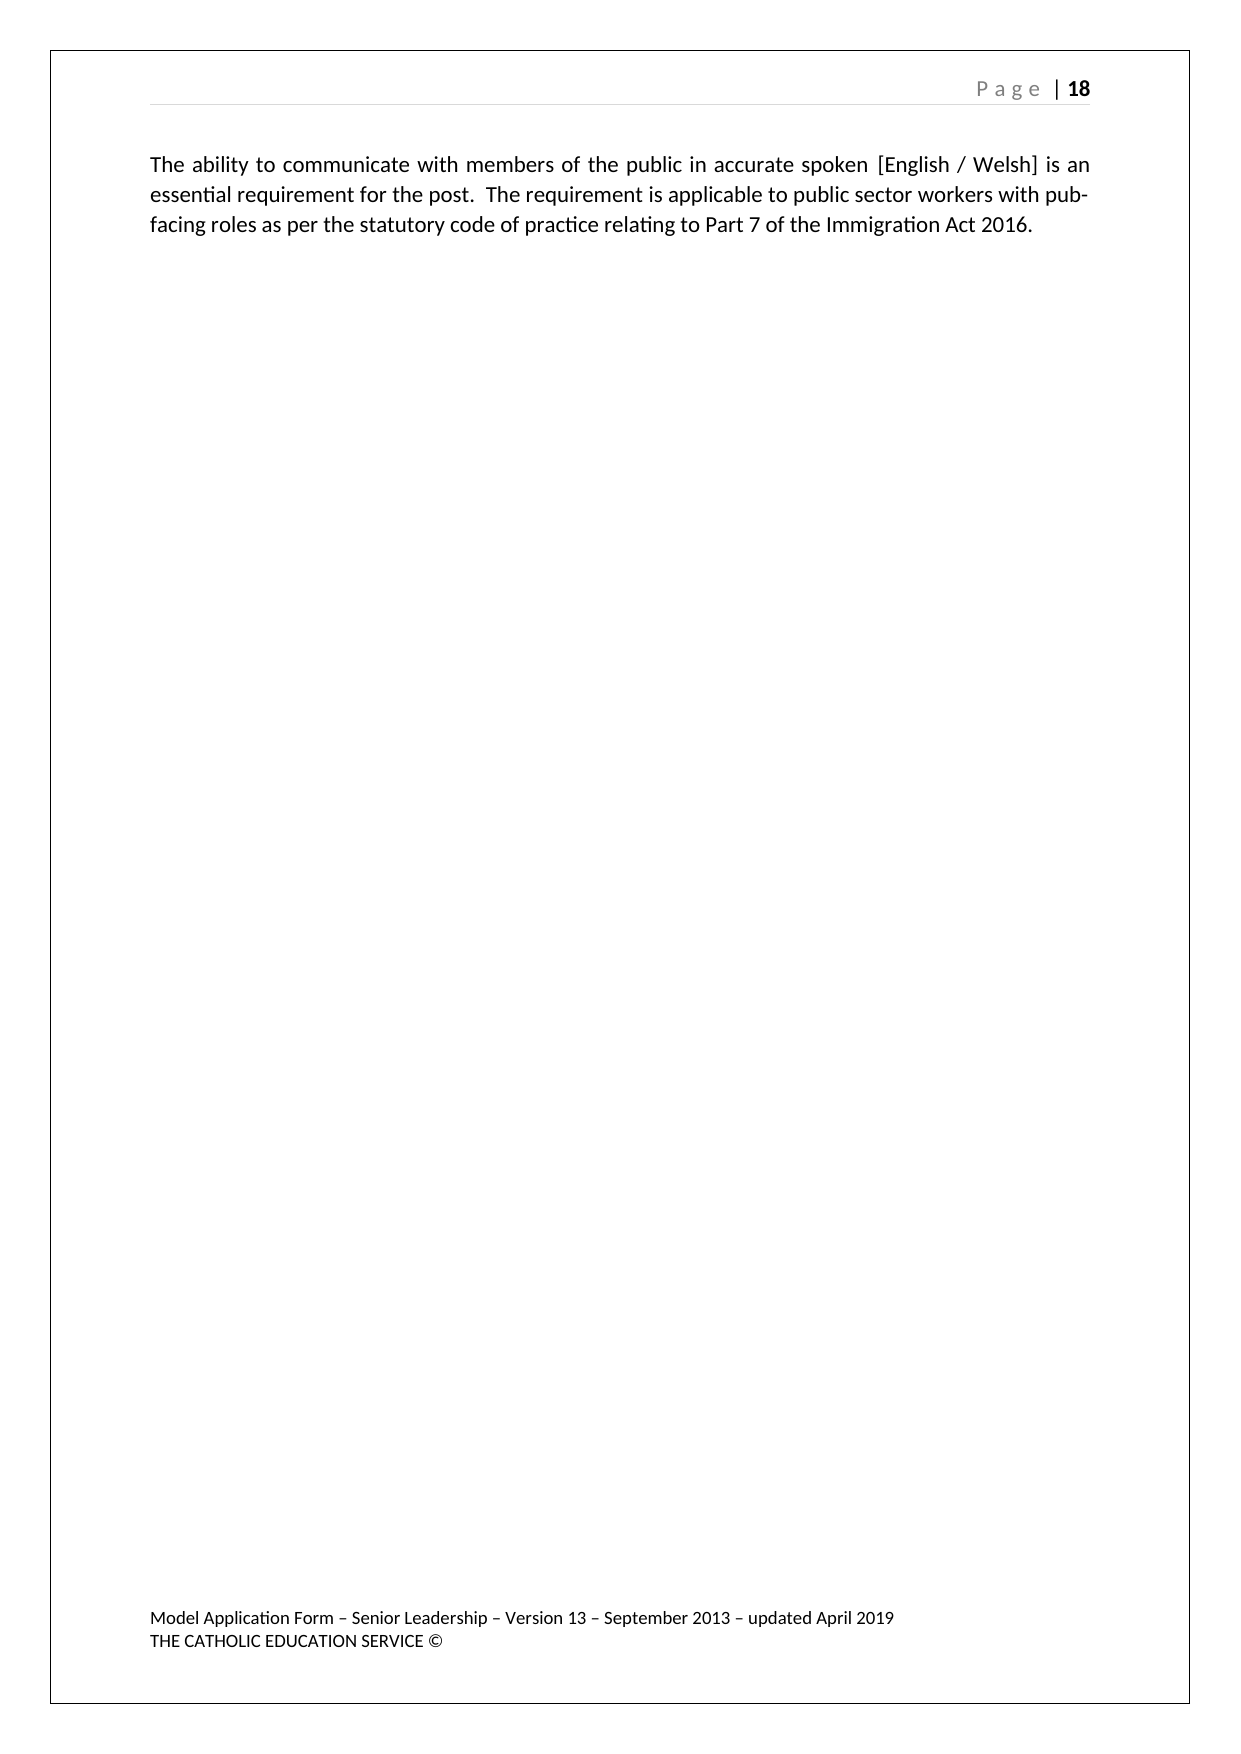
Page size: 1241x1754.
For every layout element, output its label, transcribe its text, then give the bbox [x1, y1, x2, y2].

text The ability to communicate with members of the public in accurate spoken [English / Welsh] is an essential requirement for the post. The requirement is applicable to public sector workers with pub-facing roles as per the statutory code of practice relating to Part 7 of the Immigration Act 2016. [150, 150, 1090, 238]
